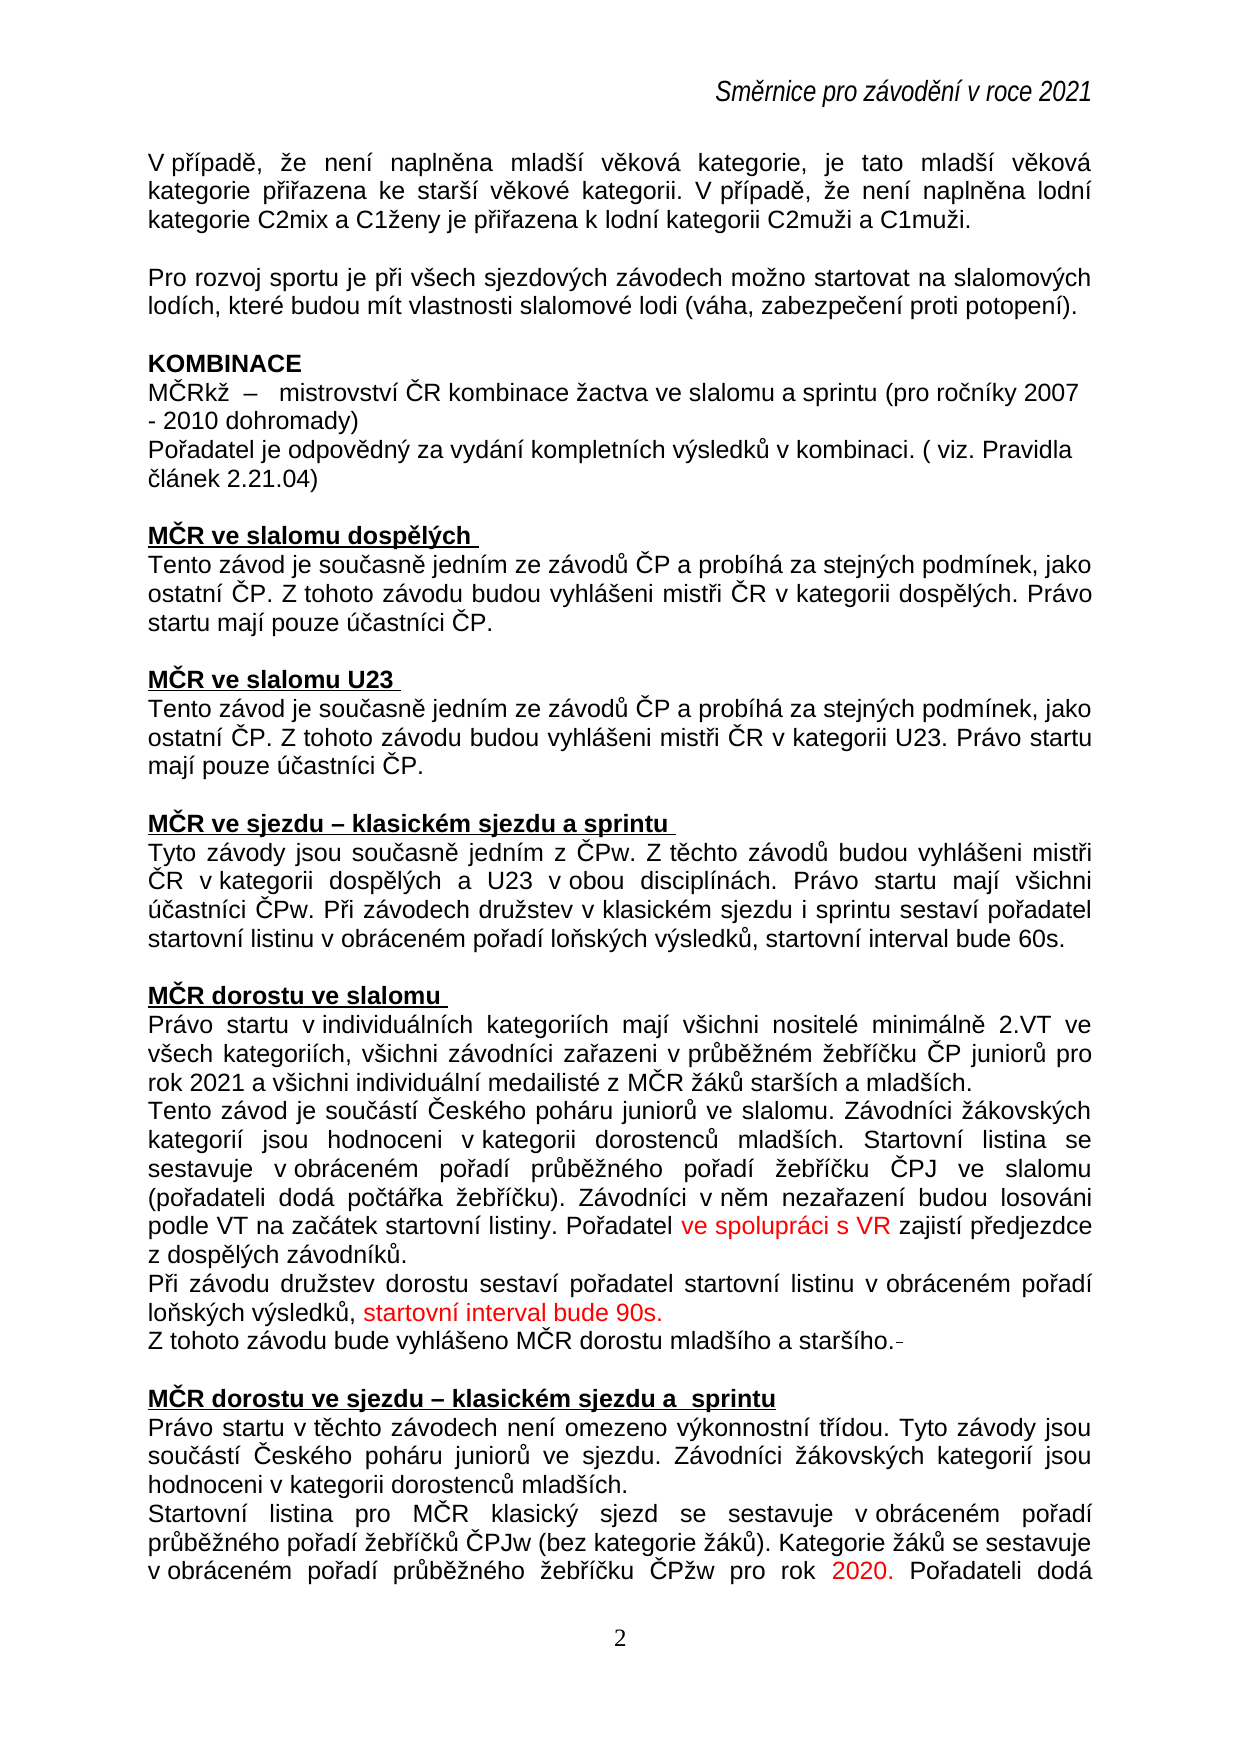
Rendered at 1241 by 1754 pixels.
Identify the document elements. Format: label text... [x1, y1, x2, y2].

subtitle KOMBINACE [148, 349, 1093, 378]
text Pořadatel je odpovědný za vydání kompletních výsledků v kombinaci. ( viz. Pravidla článek 2.21.04) [148, 435, 1093, 493]
subtitle MČR dorostu ve sjezdu – klasickém sjezdu a sprintu [148, 1384, 1093, 1413]
text Pro rozvoj sportu je při všech sjezdových závodech možno startovat na slalomových lodích, které budou mít vlastnosti slalomové lodi (váha, zabezpečení proti potopení). [148, 263, 1093, 320]
text Tento závod je součástí Českého poháru juniorů ve slalomu. Závodníci žákovských kategorií jsou hodnoceni v kategorii dorostenců mladších. Startovní listina se sestavuje v obráceném pořadí průběžného pořadí žebříčku ČPJ ve slalomu (pořadateli dodá počtářka žebříčku). Závodníci v něm nezařazení budou losováni podle VT na začátek startovní listiny. Pořadatel ve spolupráci s VR zajistí předjezdce z dospělých závodníků. [148, 1096, 1093, 1269]
text Tyto závody jsou současně jedním z ČPw. Z těchto závodů budou vyhlášeni mistři ČR v kategorii dospělých a U23 v obou disciplínách. Právo startu mají všichni účastníci ČPw. Při závodech družstev v klasickém sjezdu i sprintu sestaví pořadatel startovní listinu v obráceném pořadí loňských výsledků, startovní interval bude 60s. [148, 838, 1093, 953]
subtitle MČR dorostu ve slalomu [148, 981, 1093, 1010]
subtitle MČR ve slalomu U23 [148, 665, 1093, 694]
text V případě, že není naplněna mladší věková kategorie, je tato mladší věková kategorie přiřazena ke starší věkové kategorii. V případě, že není naplněna lodní kategorie C2mix a C1ženy je přiřazena k lodní kategorii C2muži a C1muži. [148, 148, 1093, 234]
text Při závodu družstev dorostu sestaví pořadatel startovní listinu v obráceném pořadí loňských výsledků, startovní interval bude 90s. [148, 1269, 1093, 1326]
text Právo startu v individuálních kategoriích mají všichni nositelé minimálně 2.VT ve všech kategoriích, všichni závodníci zařazeni v průběžném žebříčku ČP juniorů pro rok 2021 a všichni individuální medailisté z MČR žáků starších a mladších. [148, 1010, 1093, 1096]
text Tento závod je současně jedním ze závodů ČP a probíhá za stejných podmínek, jako ostatní ČP. Z tohoto závodu budou vyhlášeni mistři ČR v kategorii U23. Právo startu mají pouze účastníci ČP. [148, 694, 1093, 780]
text MČRkž – mistrovství ČR kombinace žactva ve slalomu a sprintu (pro ročníky 2007 - 2010 dohromady) [148, 378, 1093, 435]
text Tento závod je současně jedním ze závodů ČP a probíhá za stejných podmínek, jako ostatní ČP. Z tohoto závodu budou vyhlášeni mistři ČR v kategorii dospělých. Právo startu mají pouze účastníci ČP. [148, 550, 1093, 636]
text Z tohoto závodu bude vyhlášeno MČR dorostu mladšího a staršího. [148, 1326, 1093, 1355]
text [148, 1499, 1093, 1585]
subtitle MČR ve slalomu dospělých [148, 521, 1093, 550]
subtitle MČR ve sjezdu – klasickém sjezdu a sprintu [148, 809, 1093, 838]
text Právo startu v těchto závodech není omezeno výkonnostní třídou. Tyto závody jsou součástí Českého poháru juniorů ve sjezdu. Závodníci žákovských kategorií jsou hodnoceni v kategorii dorostenců mladších. [148, 1413, 1093, 1499]
